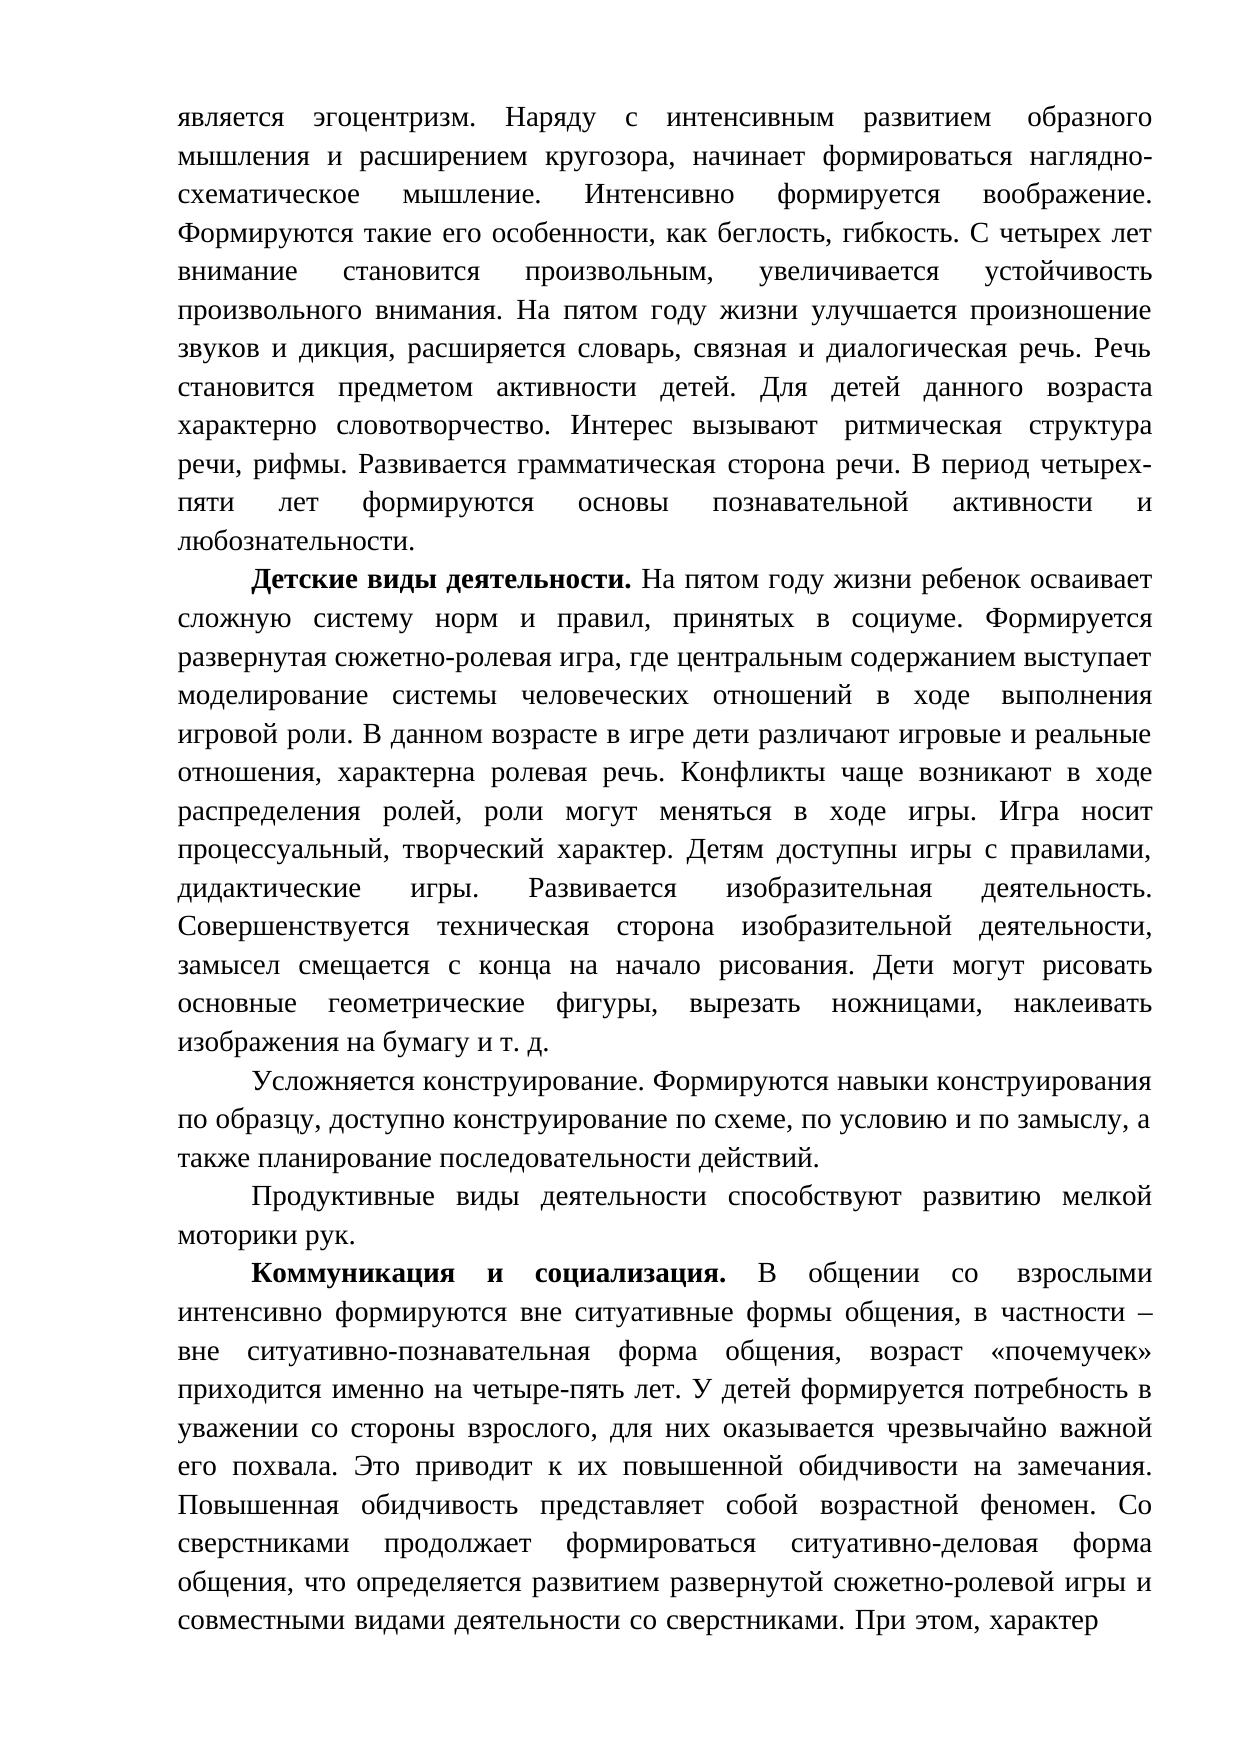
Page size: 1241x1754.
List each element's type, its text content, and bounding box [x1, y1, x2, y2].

text является эгоцентризм. Наряду с интенсивным развитием образного мышления и расширением кругозора, начинает формироваться наглядно- схематическое мышление. Интенсивно формируется воображение. Формируются такие его особенности, как беглость, гибкость. С четырех лет внимание становится произвольным, увеличивается устойчивость произвольного внимания. На пятом году жизни улучшается произношение звуков и дикция, расширяется словарь, связная и диалогическая речь. Речь становится предметом активности детей. Для детей данного возраста характерно словотворчество. Интерес вызывают ритмическая структура речи, рифмы. Развивается грамматическая сторона речи. В период четырех- пяти лет формируются основы познавательной активности и любознательности. [177, 99, 1152, 557]
text Усложняется конструирование. Формируются навыки конструирования по образцу, доступно конструирование по схеме, по условию и по замыслу, а также планирование последовательности действий. [177, 1063, 1152, 1173]
text Коммуникация и социализация. В общении со взрослыми интенсивно формируются вне ситуативные формы общения, в частности – вне ситуативно-познавательная форма общения, возраст «почемучек» приходится именно на четыре-пять лет. У детей формируется потребность в уважении со стороны взрослого, для них оказывается чрезвычайно важной его похвала. Это приводит к их повышенной обидчивости на замечания. Повышенная обидчивость представляет собой возрастной феномен. Со сверстниками продолжает формироваться ситуативно-деловая форма общения, что определяется развитием развернутой сюжетно-ролевой игры и совместными видами деятельности со сверстниками. При этом, характер [177, 1256, 1152, 1636]
text Продуктивные виды деятельности способствуют развитию мелкой моторики рук. [177, 1178, 1152, 1251]
text Детские виды деятельности. На пятом году жизни ребенок осваивает сложную систему норм и правил, принятых в социуме. Формируется развернутая сюжетно-ролевая игра, где центральным содержанием выступает моделирование системы человеческих отношений в ходе выполнения игровой роли. В данном возрасте в игре дети различают игровые и реальные отношения, характерна ролевая речь. Конфликты чаще возникают в ходе распределения ролей, роли могут меняться в ходе игры. Игра носит процессуальный, творческий характер. Детям доступны игры с правилами, дидактические игры. Развивается изобразительная деятельность. Совершенствуется техническая сторона изобразительной деятельности, замысел смещается с конца на начало рисования. Дети могут рисовать основные геометрические фигуры, вырезать ножницами, наклеивать изображения на бумагу и т. д. [177, 562, 1153, 1058]
